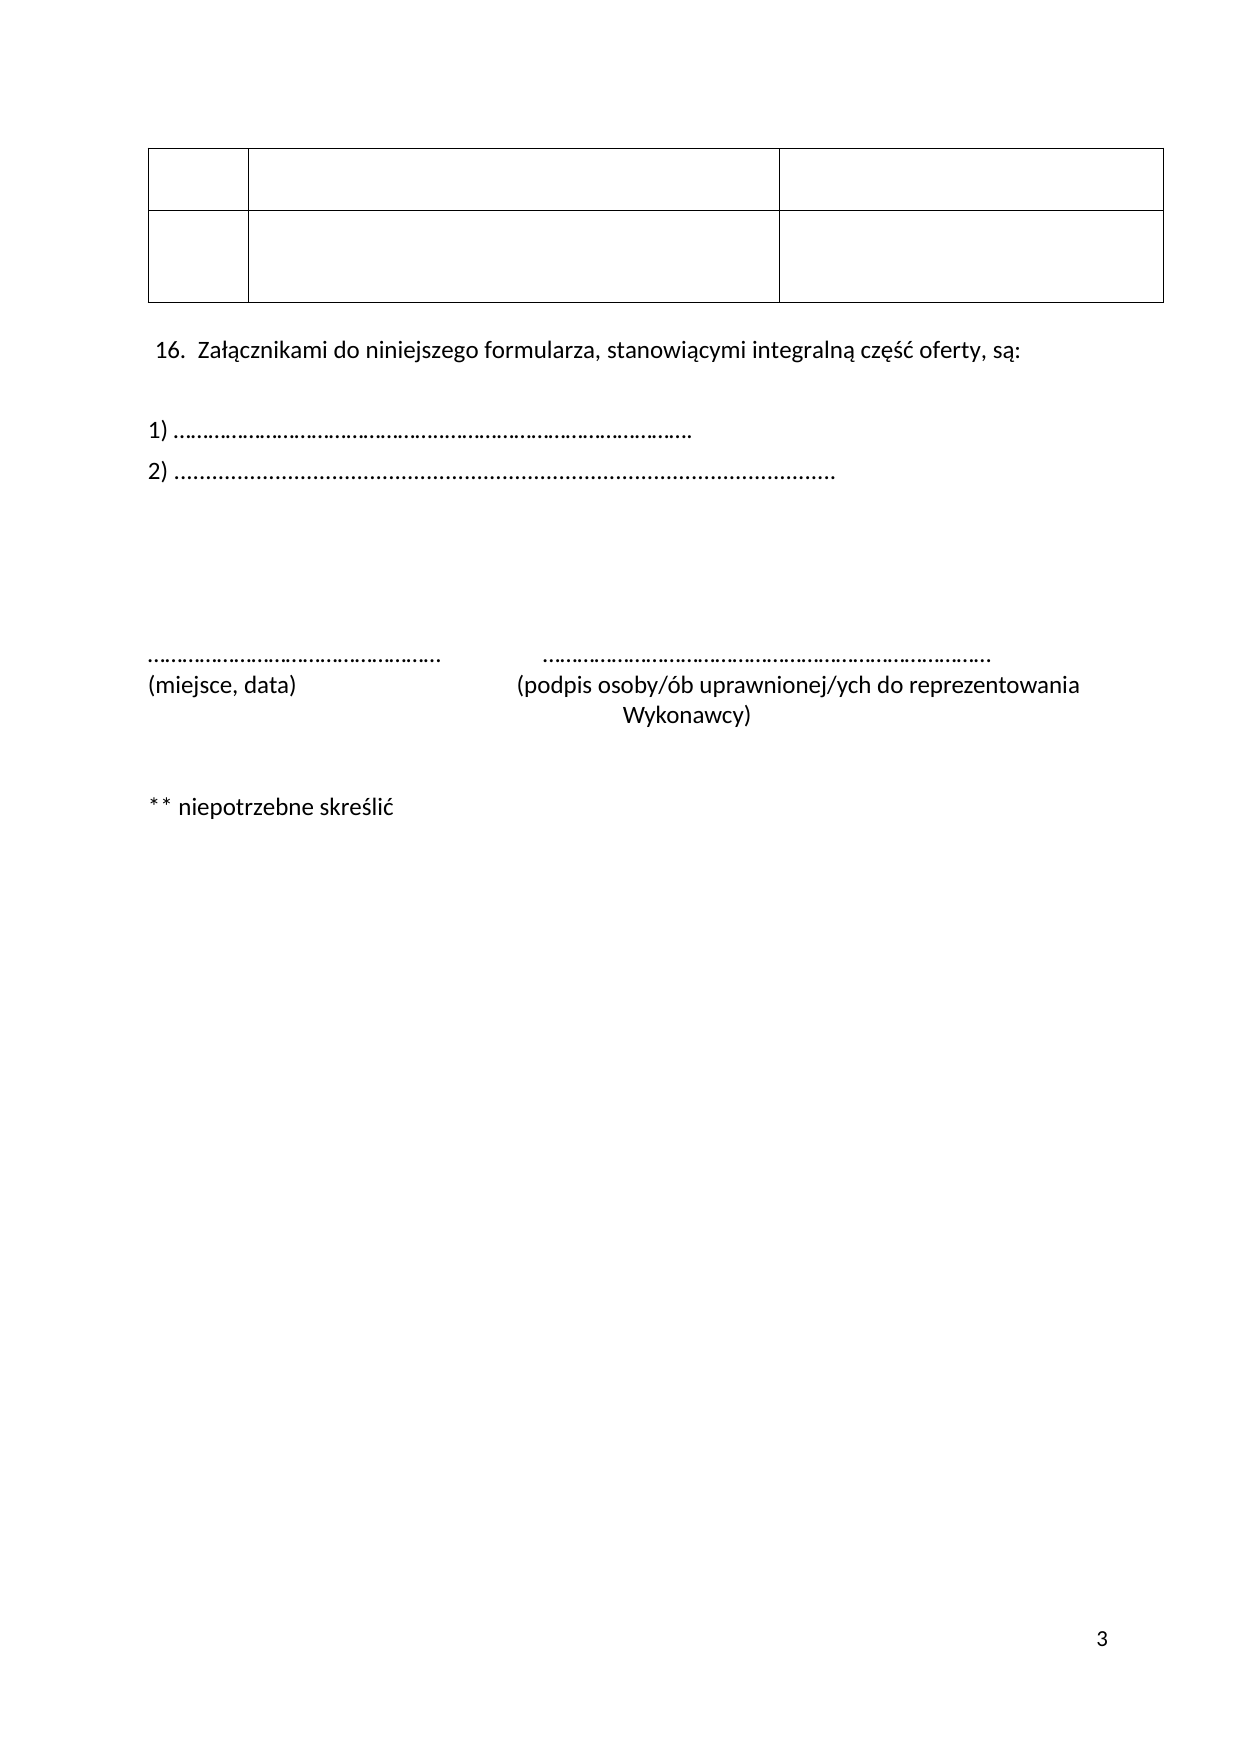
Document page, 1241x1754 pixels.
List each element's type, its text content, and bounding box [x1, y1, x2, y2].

text ** niepotrzebne skreślić [148, 791, 1107, 821]
text …………………………………………… …………………………………………………………………… (miejsce, data) (podpis osoby/ób uprawnionej/ych do reprezentowania [148, 638, 1107, 699]
table_cell [249, 211, 779, 302]
table_cell [149, 149, 248, 210]
text 1) ………………………………………..……………………………………. [148, 415, 1107, 445]
table_cell [780, 149, 1163, 210]
text 2) ......................................................................................................... [148, 455, 1107, 486]
list Załącznikami do niniejszego formularza, stanowiącymi integralną część oferty, są: [154, 334, 1107, 364]
text Wykonawcy) [148, 699, 1107, 730]
table_cell [249, 149, 779, 210]
table_cell [780, 211, 1163, 302]
table_cell [149, 211, 248, 302]
